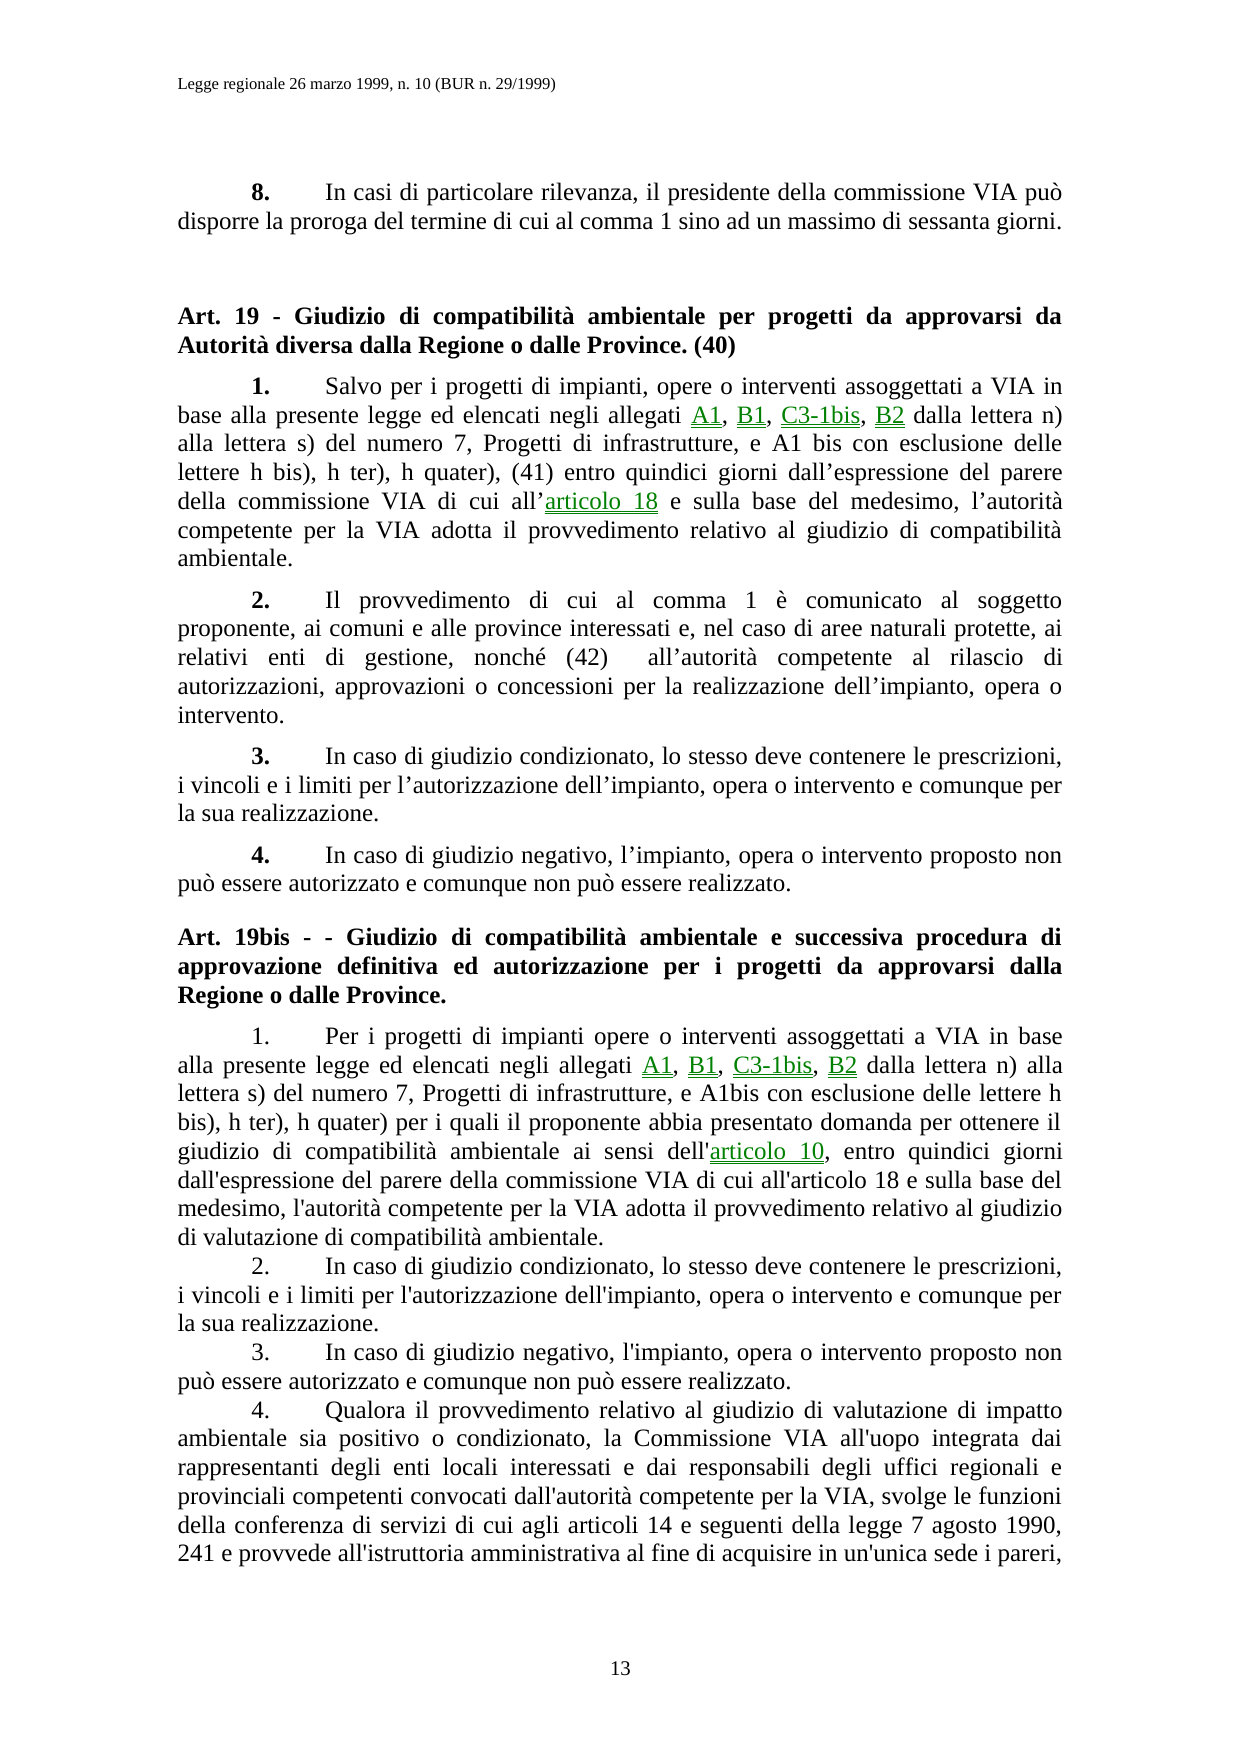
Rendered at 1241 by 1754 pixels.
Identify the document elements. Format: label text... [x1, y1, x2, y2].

subtitle Art. 19 - Giudizio di compatibilità ambientale per progetti da approvarsi da Autorità diversa dalla Regione o dalle Province. () [177, 301, 1063, 358]
text 3. In caso di giudizio negativo, l'impianto, opera o intervento proposto non può essere autorizzato e comunque non può essere realizzato. [177, 1337, 1063, 1395]
text 3. In caso di giudizio condizionato, lo stesso deve contenere le prescrizioni, i vincoli e i limiti per l’autorizzazione dell’impianto, opera o intervento e comunque per la sua realizzazione. [177, 741, 1063, 827]
text 2. Il provvedimento di cui al comma 1 è comunicato al soggetto proponente, ai comuni e alle province interessati e, nel caso di aree naturali protette, ai relativi enti di gestione, nonché () all’autorità competente al rilascio di autorizzazioni, approvazioni o concessioni per la realizzazione dell’impianto, opera o intervento. [177, 585, 1063, 728]
text 1. Salvo per i progetti di impianti, opere o interventi assoggettati a VIA in base alla presente legge ed elencati negli allegati 99lr0010.html#allA1A1, 99lr0010.html#allB1B1, 99lr0010.html#allC31bisC3-1bis, 99lr0010.html#allB2B2 dalla lettera n) alla lettera s) del numero 7, Progetti di infrastrutture, e A1 bis con esclusione delle lettere h bis), h ter), h quater), () entro quindici giorni dall’espressione del parere della commissione VIA di cui all’99lr0010.html#art18articolo 18 e sulla base del medesimo, l’autorità competente per la VIA adotta il provvedimento relativo al giudizio di compatibilità ambientale. [177, 371, 1063, 572]
text 1. Per i progetti di impianti opere o interventi assoggettati a VIA in base alla presente legge ed elencati negli allegati 99lr0010.html#allA1A1, 99lr0010.html#allB1B1, 99lr0010.html#allC31bisC3-1bis, 99lr0010.html#allB2B2 dalla lettera n) alla lettera s) del numero 7, Progetti di infrastrutture, e A1bis con esclusione delle lettere h bis), h ter), h quater) per i quali il proponente abbia presentato domanda per ottenere il giudizio di compatibilità ambientale ai sensi dell'99lr0010.html#art10articolo 10, entro quindici giorni dall'espressione del parere della commissione VIA di cui all'articolo 18 e sulla base del medesimo, l'autorità competente per la VIA adotta il provvedimento relativo al giudizio di valutazione di compatibilità ambientale. [177, 1021, 1063, 1251]
text 8. In casi di particolare rilevanza, il presidente della commissione VIA può disporre la proroga del termine di cui al comma 1 sino ad un massimo di sessanta giorni. [177, 177, 1063, 235]
subtitle Art. 19bis - - Giudizio di compatibilità ambientale e successiva procedura di approvazione definitiva ed autorizzazione per i progetti da approvarsi dalla Regione o dalle Province. [177, 922, 1063, 1008]
text 4. In caso di giudizio negativo, l’impianto, opera o intervento proposto non può essere autorizzato e comunque non può essere realizzato. [177, 840, 1063, 897]
text 2. In caso di giudizio condizionato, lo stesso deve contenere le prescrizioni, i vincoli e i limiti per l'autorizzazione dell'impianto, opera o intervento e comunque per la sua realizzazione. [177, 1251, 1063, 1337]
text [177, 1395, 1063, 1567]
